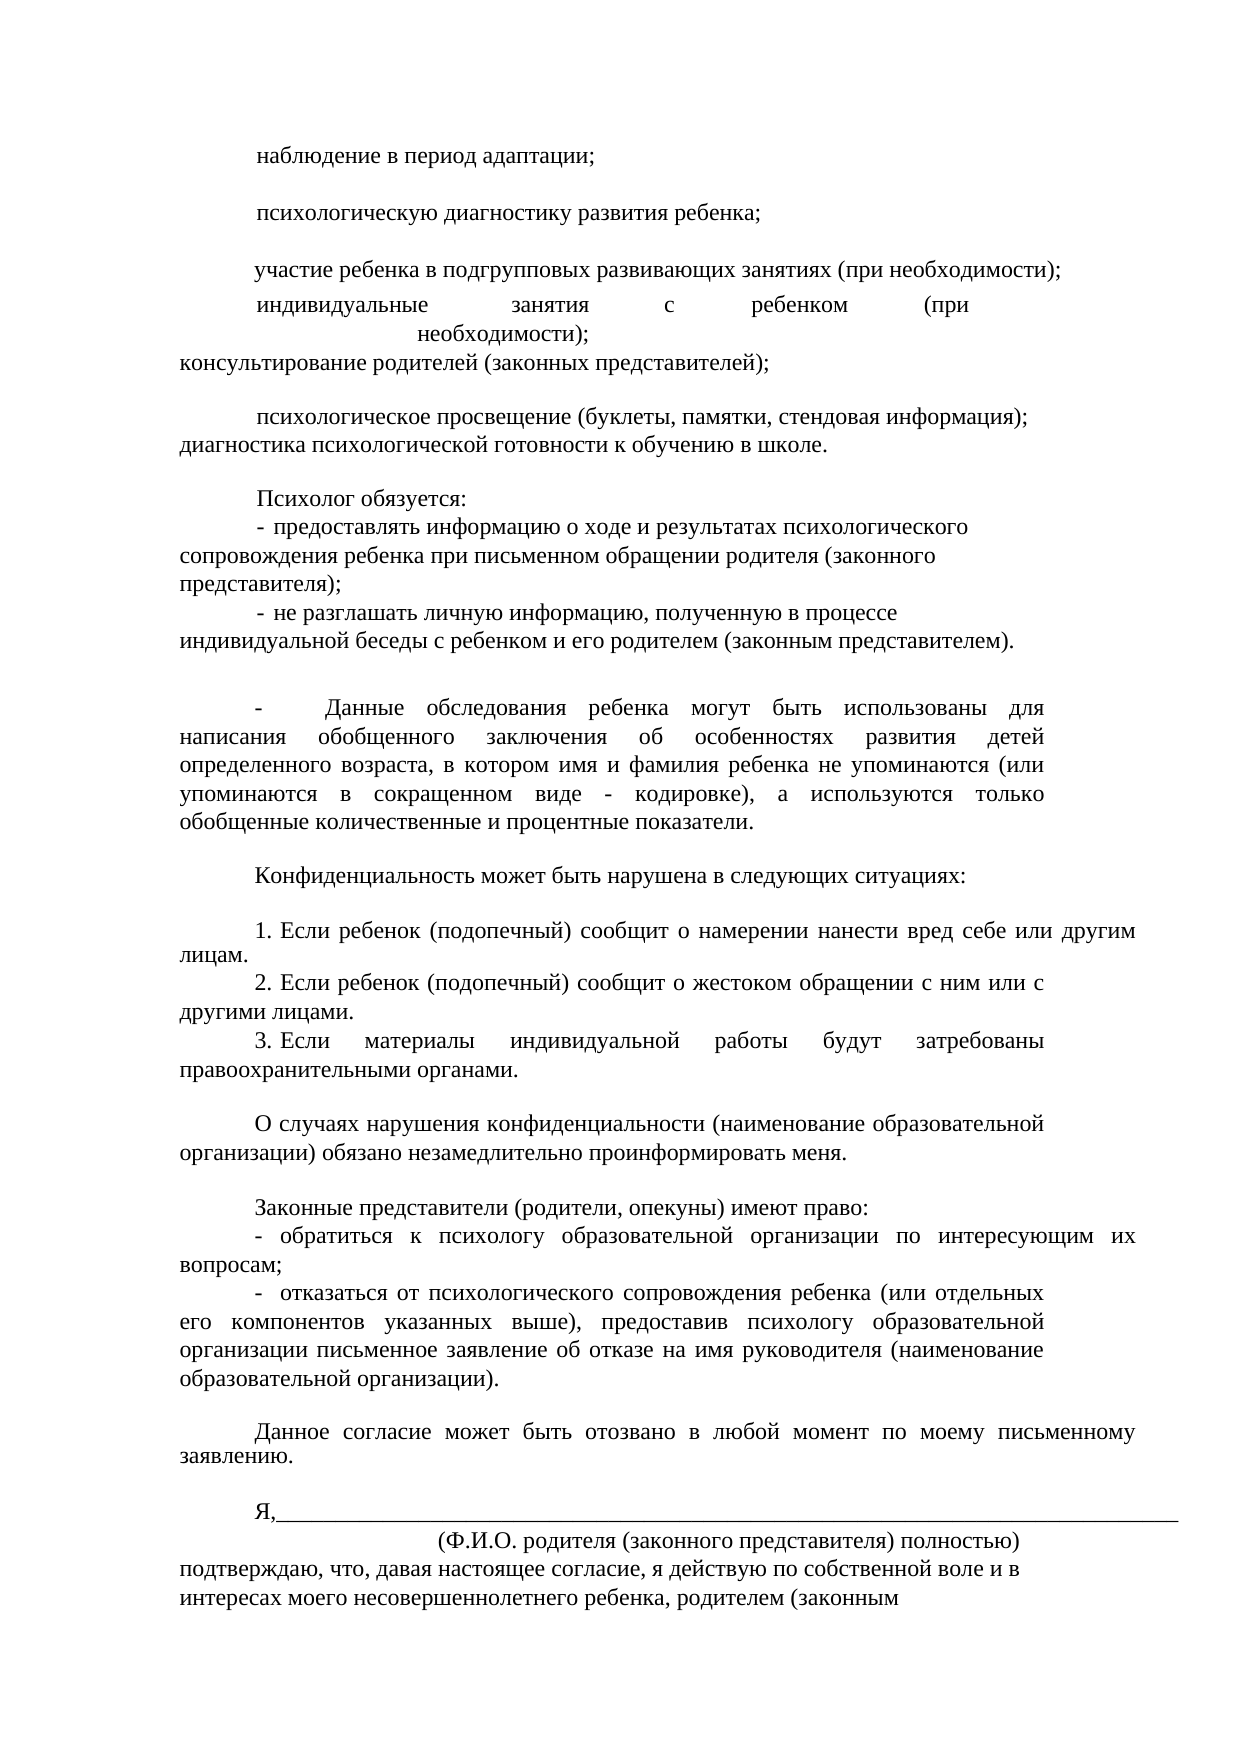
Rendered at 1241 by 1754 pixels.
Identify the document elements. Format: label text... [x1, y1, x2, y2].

text наблюдение в период адаптации; [256, 118, 1137, 175]
list отказаться от психологического сопровождения ребенка (или отдельных его компонентов указанных выше), предоставив психологу образовательной организации письменное заявление об отказе на имя руководителя (наименование образовательной организации). [179, 1278, 1045, 1392]
list не разглашать личную информацию, полученную в процессе индивидуальной беседы с ребенком и его родителем (законным представителем). [179, 598, 1047, 655]
text Конфиденциальность может быть нарушена в следующих ситуациях: [179, 864, 1137, 888]
text психологическое просвещение (буклеты, памятки, стендовая информация); диагностика психологической готовности к обучению в школе. [179, 401, 1047, 458]
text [179, 1526, 1045, 1611]
text Психолог обязуется: [256, 483, 1137, 512]
text Данное согласие может быть отозвано в любой момент по моему письменному заявлению. [179, 1421, 1137, 1468]
list Если ребенок (подопечный) сообщит о жестоком обращении с ним или с другими лицами. [179, 967, 1045, 1025]
list предоставлять информацию о ходе и результатах психологического сопровождения ребенка при письменном обращении родителя (законного представителя); [179, 512, 1047, 598]
list обратиться к психологу образовательной организации по интересующим их вопросам; [179, 1221, 1137, 1278]
text психологическую диагностику развития ребенка; [256, 175, 1137, 232]
list Если ребенок (подопечный) сообщит о намерении нанести вред себе или другим лицам. [179, 919, 1137, 967]
text индивидуальные занятия с ребенком (при необходимости); [256, 289, 1137, 347]
list Если материалы индивидуальной работы будут затребованы правоохранительными органами. [179, 1025, 1045, 1083]
text Законные представители (родители, опекуны) имеют право: [179, 1192, 1137, 1221]
list Данные обследования ребенка могут быть использованы для написания обобщенного заключения об особенностях развития детей определенного возраста, в котором имя и фамилия ребенка не упоминаются (или упоминаются в сокращенном виде - кодировке), а используются только обобщенные количественные и процентные показатели. [179, 693, 1045, 835]
text участие ребенка в подгрупповых развивающих занятиях (при необходимости); [179, 232, 1137, 289]
text консультирование родителей (законных представителей); [179, 347, 1137, 376]
text О случаях нарушения конфиденциальности (наименование образовательной организации) обязано незамедлительно проинформировать меня. [179, 1107, 1045, 1166]
text Я, [179, 1497, 1137, 1526]
